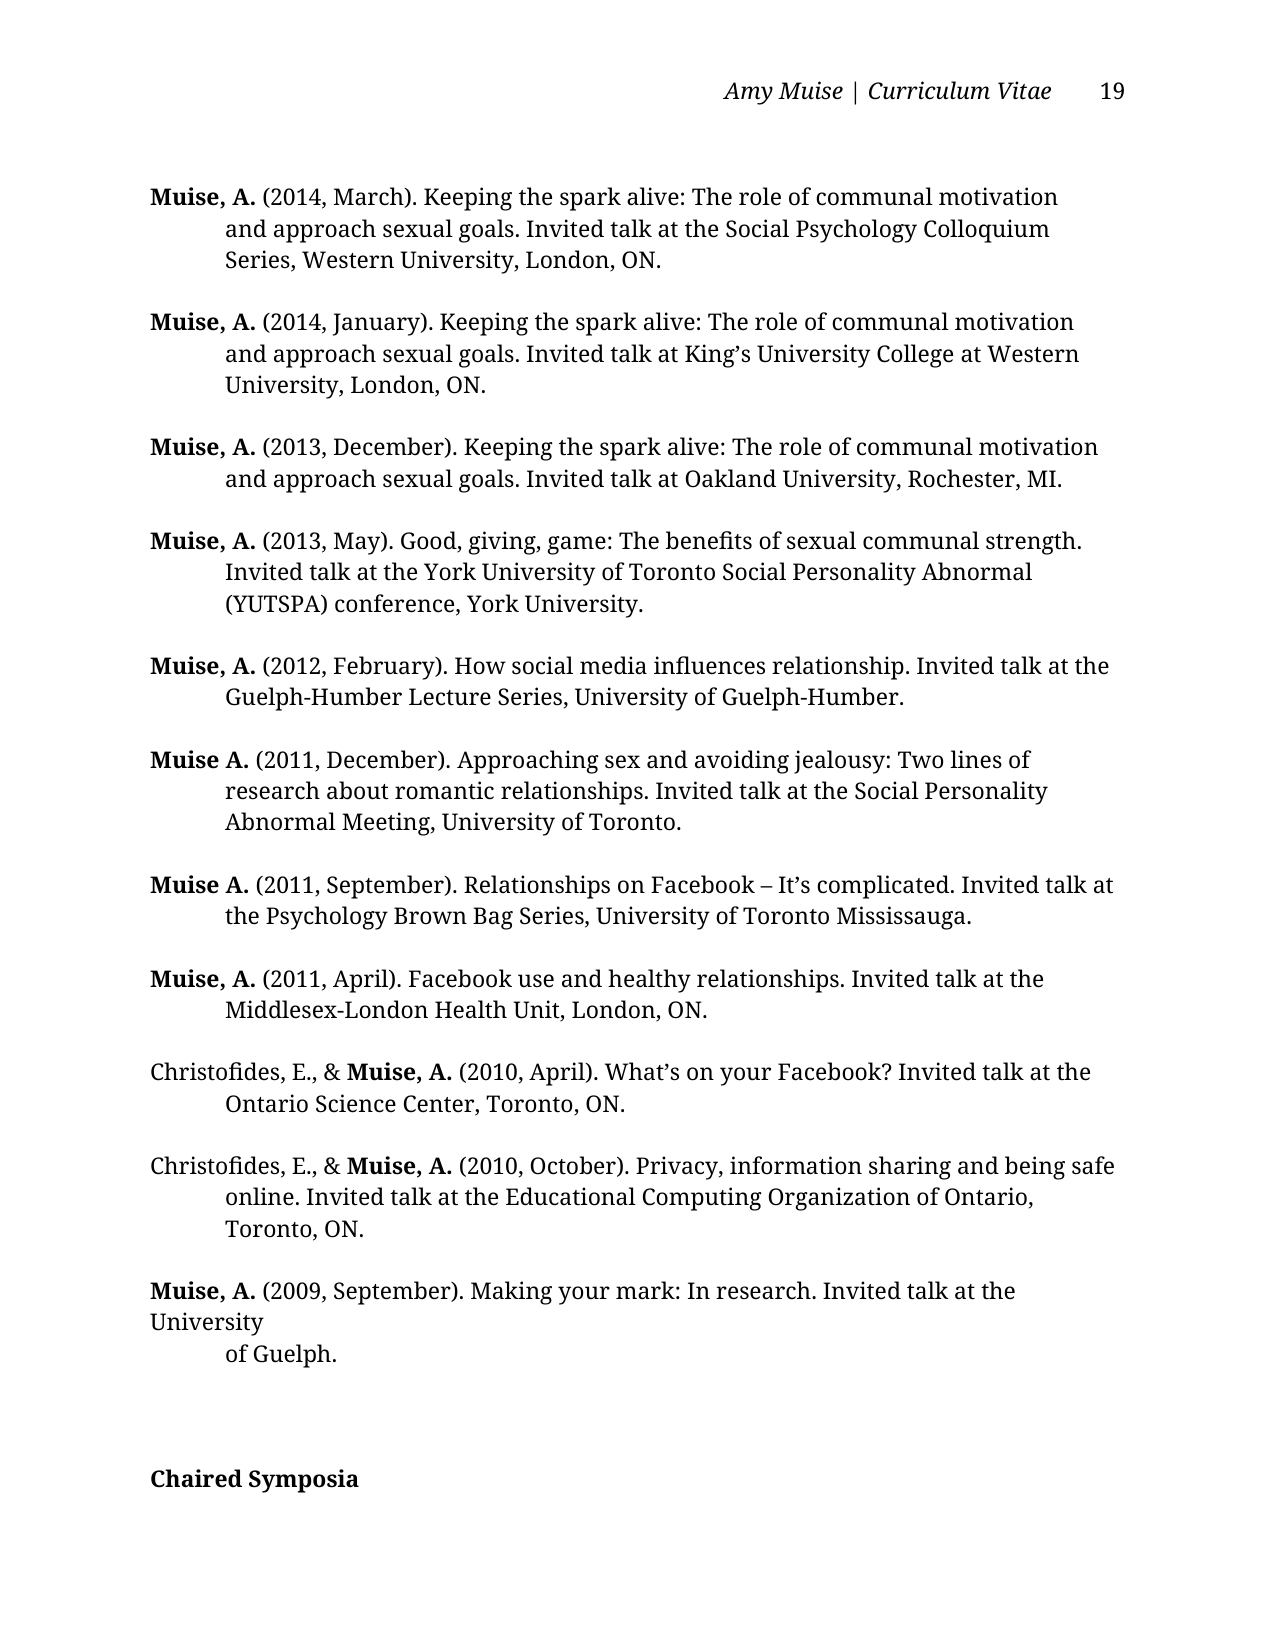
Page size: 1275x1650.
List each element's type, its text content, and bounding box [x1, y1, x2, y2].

text Ontario Science Center, Toronto, ON. [150, 1087, 1125, 1119]
text Muise, A. (2014, March). Keeping the spark alive: The role of communal motivation [150, 181, 1125, 212]
text Middlesex-London Health Unit, London, ON. [150, 994, 1125, 1025]
text Muise A. (2011, September). Relationships on Facebook – It’s complicated. Invited talk at [150, 869, 1125, 900]
text the Psychology Brown Bag Series, University of Toronto Mississauga. [225, 900, 1125, 931]
text research about romantic relationships. Invited talk at the Social Personality Abnormal Meeting, University of Toronto. [225, 775, 1125, 837]
text and approach sexual goals. Invited talk at Oakland University, Rochester, MI. [150, 462, 1125, 494]
text and approach sexual goals. Invited talk at King’s University College at Western University, London, ON. [225, 337, 1125, 400]
text Muise, A. (2009, September). Making your mark: In research. Invited talk at the University [150, 1275, 1125, 1337]
text Christofides, E., & Muise, A. (2010, April). What’s on your Facebook? Invited talk at the [150, 1056, 1125, 1087]
text Guelph-Humber Lecture Series, University of Guelph-Humber. [150, 681, 1125, 712]
text Chaired Symposia [150, 1462, 1125, 1494]
text Muise, A. (2012, February). How social media influences relationship. Invited talk at the [150, 650, 1125, 681]
text Muise, A. (2014, January). Keeping the spark alive: The role of communal motivation [150, 306, 1125, 337]
text Muise, A. (2013, December). Keeping the spark alive: The role of communal motivation [150, 431, 1125, 462]
text of Guelph. [150, 1337, 1125, 1369]
text Muise, A. (2011, April). Facebook use and healthy relationships. Invited talk at the [150, 962, 1125, 994]
text Muise A. (2011, December). Approaching sex and avoiding jealousy: Two lines of [150, 744, 1125, 775]
text online. Invited talk at the Educational Computing Organization of Ontario, Toronto, ON. [225, 1181, 1125, 1244]
text Muise, A. (2013, May). Good, giving, game: The benefits of sexual communal strength. [150, 525, 1125, 556]
text Invited talk at the York University of Toronto Social Personality Abnormal (YUTSPA) conference, York University. [225, 556, 1125, 619]
text Christofides, E., & Muise, A. (2010, October). Privacy, information sharing and being safe [150, 1150, 1125, 1181]
text and approach sexual goals. Invited talk at the Social Psychology Colloquium Series, Western University, London, ON. [225, 212, 1125, 275]
